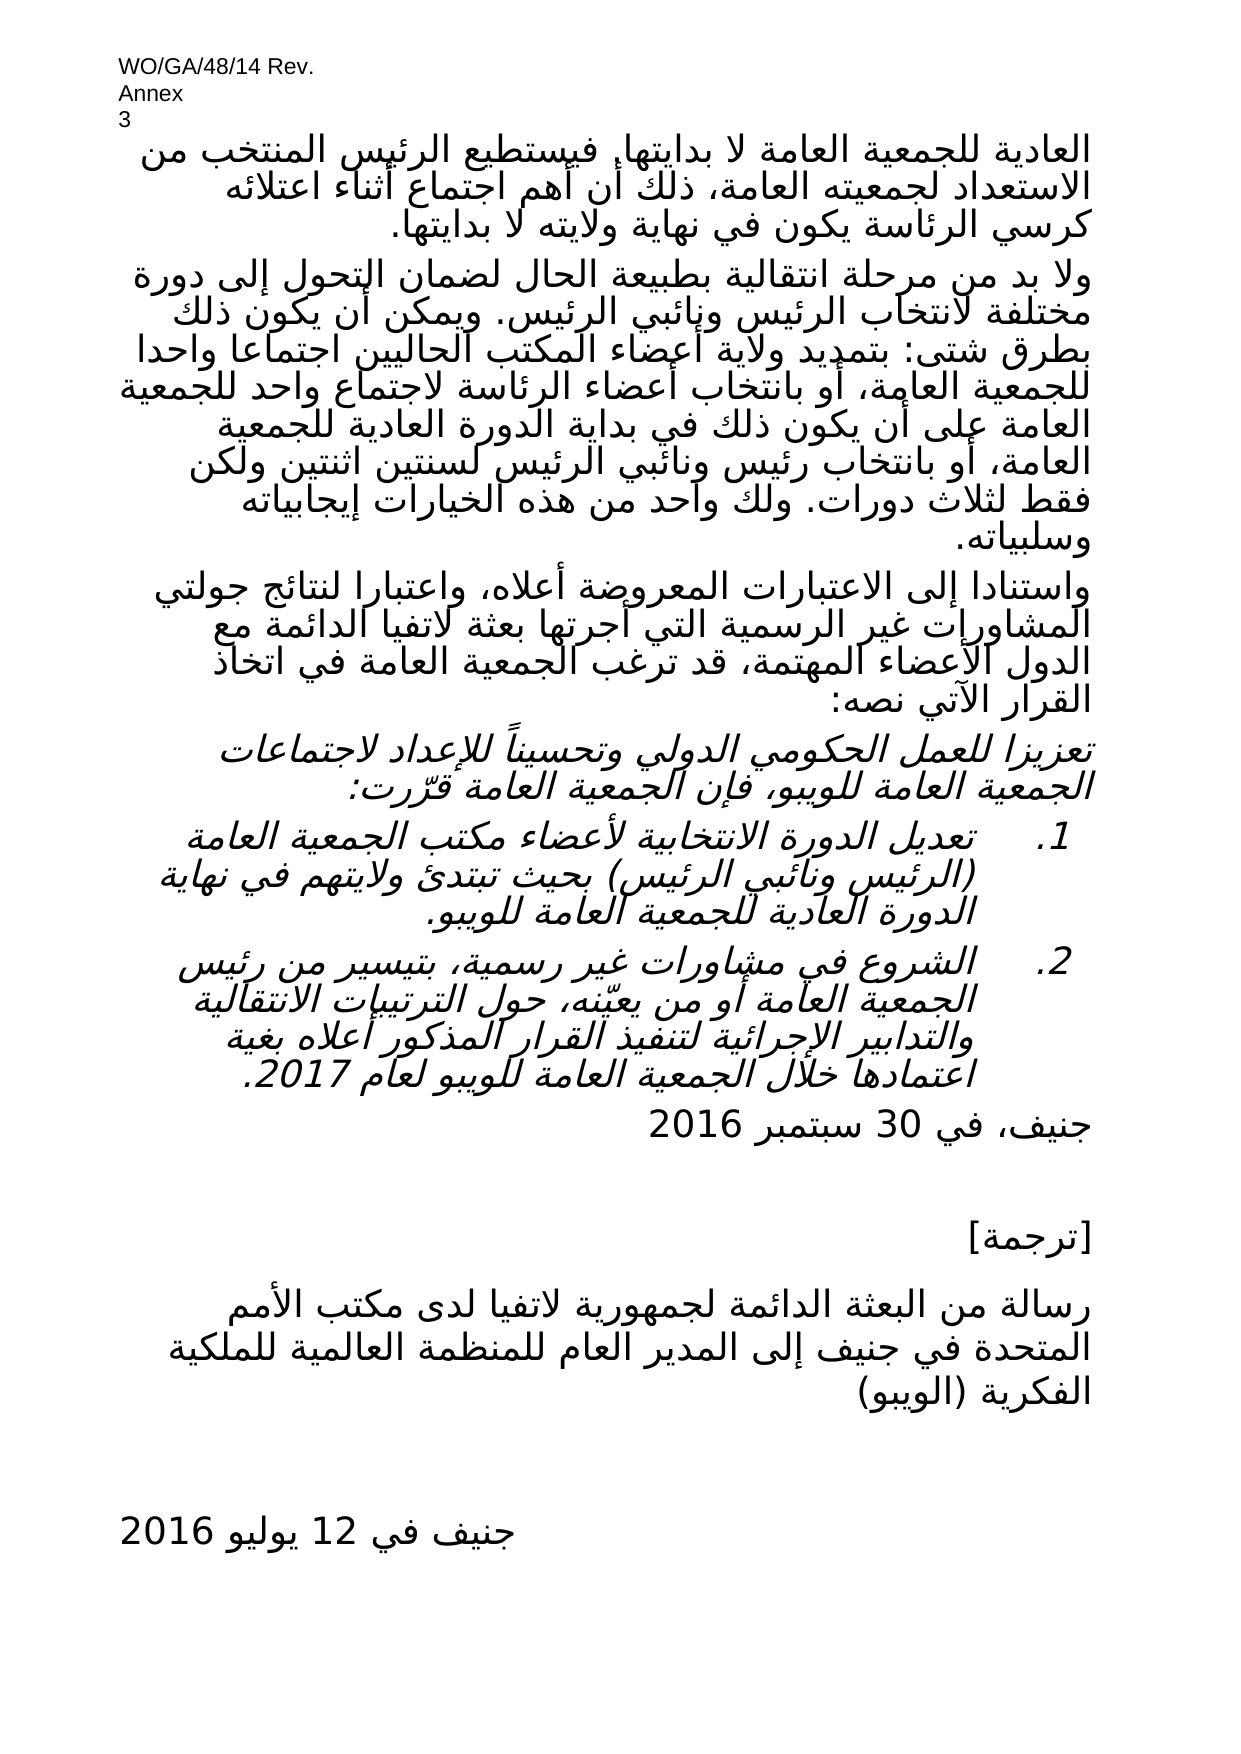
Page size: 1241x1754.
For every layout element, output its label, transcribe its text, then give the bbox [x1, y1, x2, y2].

text جنيف، في 30 سبتمبر 2016 [118, 1107, 1092, 1145]
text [118, 132, 1092, 245]
text ولا بد من مرحلة انتقالية بطبيعة الحال لضمان التحول إلى دورة مختلفة لانتخاب الرئيس ونائبي الرئيس. ويمكن أن يكون ذلك بطرق شتى: بتمديد ولاية أعضاء المكتب الحاليين اجتماعا واحدا للجمعية العامة، أو بانتخاب أعضاء الرئاسة لاجتماع واحد للجمعية العامة على أن يكون ذلك في بداية الدورة العادية للجمعية العامة، أو بانتخاب رئيس ونائبي الرئيس لسنتين اثنتين ولكن فقط لثلاث دورات. ولك واحد من هذه الخيارات إيجابياته وسلبياته. [118, 257, 1092, 557]
list تعديل الدورة الانتخابية لأعضاء مكتب الجمعية العامة (الرئيس ونائبي الرئيس) بحيث تبتدئ ولايتهم في نهاية الدورة العادية للجمعية العامة للويبو. [118, 820, 1033, 932]
text تعزيزا للعمل الحكومي الدولي وتحسيناً للإعداد لاجتماعات الجمعية العامة للويبو، فإن الجمعية العامة قرّرت: [118, 732, 1092, 807]
text [ترجمة] [118, 1220, 1092, 1257]
text واستنادا إلى الاعتبارات المعروضة أعلاه، واعتبارا لنتائج جولتي المشاورات غير الرسمية التي أجرتها بعثة لاتفيا الدائمة مع الدول الأعضاء المهتمة، قد ترغب الجمعية العامة في اتخاذ القرار الآتي نصه: [118, 570, 1092, 720]
text رسالة من البعثة الدائمة لجمهورية لاتفيا لدى مكتب الأمم المتحدة في جنيف إلى المدير العام للمنظمة العالمية للملكية الفكرية (الويبو) [118, 1282, 1092, 1413]
text جنيف في 12 يوليو 2016 [118, 1514, 516, 1552]
list الشروع في مشاورات غير رسمية، بتيسير من رئيس الجمعية العامة أو من يعيّنه، حول الترتيبات الانتقالية والتدابير الإجرائية لتنفيذ القرار المذكور أعلاه بغية اعتمادها خلال الجمعية العامة للويبو لعام 2017. [118, 945, 1033, 1095]
